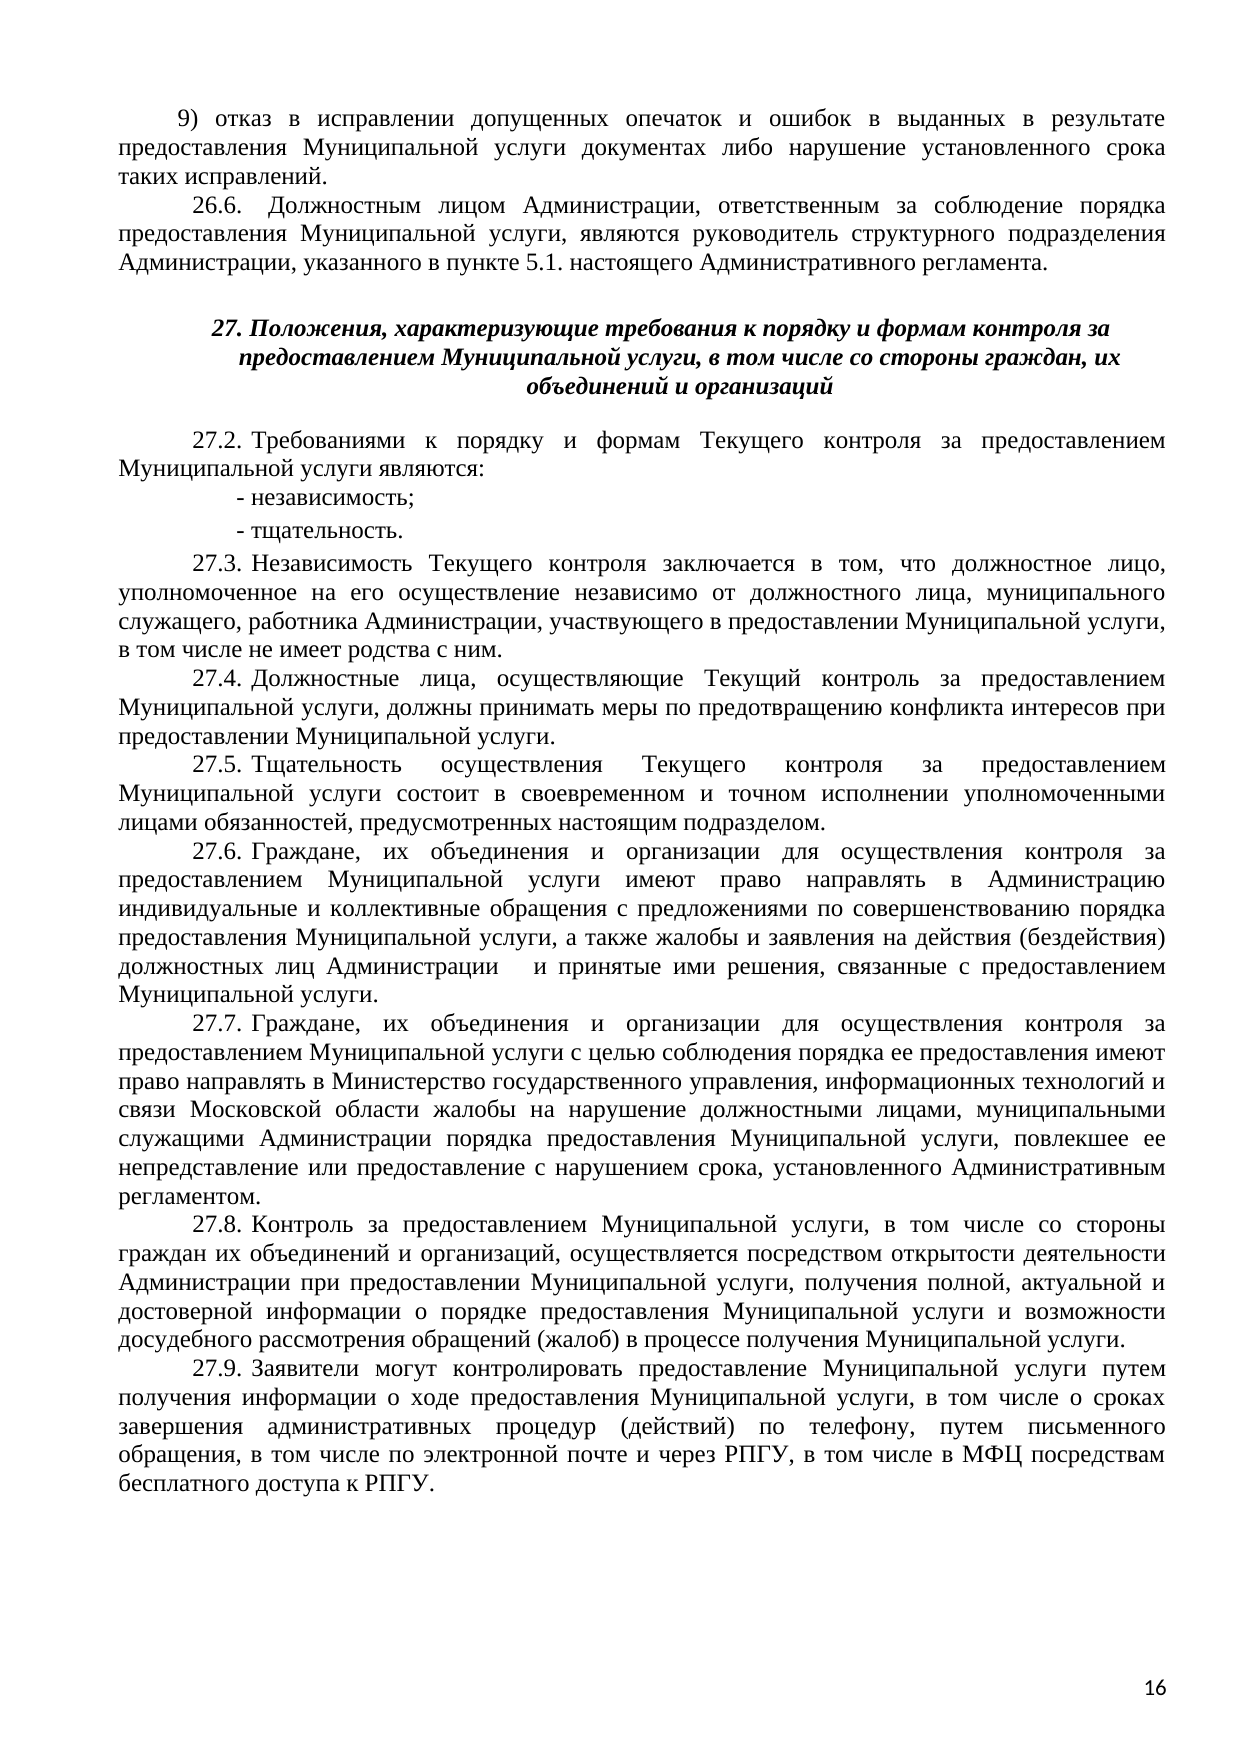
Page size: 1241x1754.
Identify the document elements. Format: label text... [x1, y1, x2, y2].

list Независимость Текущего контроля заключается в том, что должностное лицо, уполномоченное на его осуществление независимо от должностного лица, муниципального служащего, работника Администрации, участвующего в предоставлении Муниципальной услуги, в том числе не имеет родства с ним. [118, 548, 1167, 663]
list Контроль за предоставлением Муниципальной услуги, в том числе со стороны граждан их объединений и организаций, осуществляется посредством открытости деятельности Администрации при предоставлении Муниципальной услуги, получения полной, актуальной и достоверной информации о порядке предоставления Муниципальной услуги и возможности досудебного рассмотрения обращений (жалоб) в процессе получения Муниципальной услуги. [118, 1209, 1167, 1353]
text 9) отказ в исправлении допущенных опечаток и ошибок в выданных в результате предоставления Муниципальной услуги документах либо нарушение установленного срока таких исправлений. [118, 103, 1167, 190]
list Тщательность осуществления Текущего контроля за предоставлением Муниципальной услуги состоит в своевременном и точном исполнении уполномоченными лицами обязанностей, предусмотренных настоящим подразделом. [118, 749, 1167, 836]
text - тщательность. [236, 515, 1167, 544]
list Положения, характеризующие требования к порядку и формам контроля за предоставлением Муниципальной услуги, в том числе со стороны граждан, их объединений и организаций [156, 313, 1167, 400]
text - независимость; [236, 482, 1167, 511]
list Граждане, их объединения и организации для осуществления контроля за предоставлением Муниципальной услуги с целью соблюдения порядка ее предоставления имеют право направлять в Министерство государственного управления, информационных технологий и связи Московской области жалобы на нарушение должностными лицами, муниципальными служащими Администрации порядка предоставления Муниципальной услуги, повлекшее ее непредставление или предоставление с нарушением срока, установленного Административным регламентом. [118, 1008, 1167, 1209]
list Должностным лицом Администрации, ответственным за соблюдение порядка предоставления Муниципальной услуги, являются руководитель структурного подразделения Администрации, указанного в пункте 5.1. настоящего Административного регламента. [118, 190, 1167, 276]
list Требованиями к порядку и формам Текущего контроля за предоставлением Муниципальной услуги являются: [118, 425, 1167, 482]
list Должностные лица, осуществляющие Текущий контроль за предоставлением Муниципальной услуги, должны принимать меры по предотвращению конфликта интересов при предоставлении Муниципальной услуги. [118, 663, 1167, 749]
list Заявители могут контролировать предоставление Муниципальной услуги путем получения информации о ходе предоставления Муниципальной услуги, в том числе о сроках завершения административных процедур (действий) по телефону, путем письменного обращения, в том числе по электронной почте и через РПГУ, в том числе в МФЦ посредствам бесплатного доступа к РПГУ. [118, 1353, 1167, 1497]
list Граждане, их объединения и организации для осуществления контроля за предоставлением Муниципальной услуги имеют право направлять в Администрацию индивидуальные и коллективные обращения с предложениями по совершенствованию порядка предоставления Муниципальной услуги, а также жалобы и заявления на действия (бездействия) должностных лиц Администрации и принятые ими решения, связанные с предоставлением Муниципальной услуги. [118, 836, 1167, 1008]
